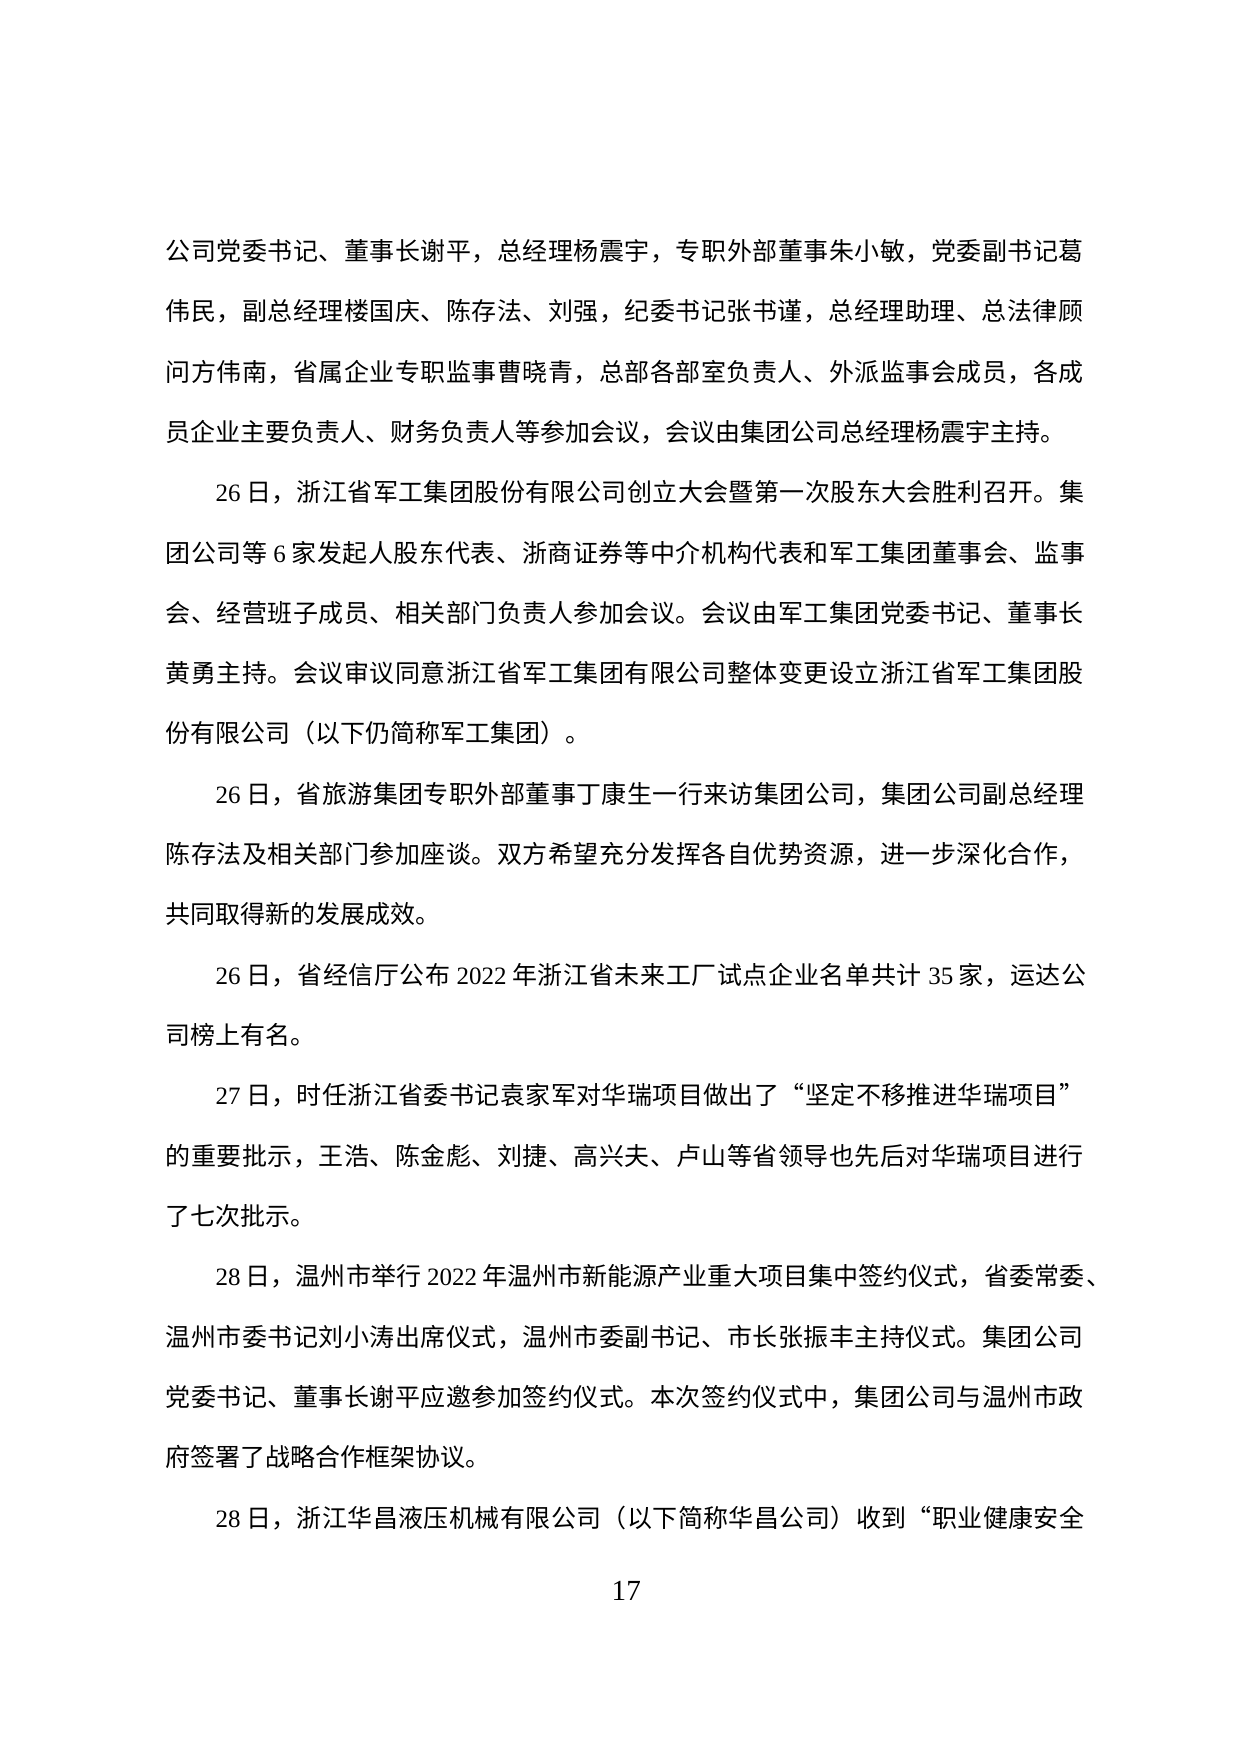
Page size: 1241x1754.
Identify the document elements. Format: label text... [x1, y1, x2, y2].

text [165, 1486, 1087, 1546]
text 26日，省旅游集团专职外部董事丁康生一行来访集团公司，集团公司副总经理陈存法及相关部门参加座谈。双方希望充分发挥各自优势资源，进一步深化合作，共同取得新的发展成效。 [165, 762, 1087, 943]
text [165, 219, 1087, 461]
text 28日，温州市举行2022年温州市新能源产业重大项目集中签约仪式，省委常委、温州市委书记刘小涛出席仪式，温州市委副书记、市长张振丰主持仪式。集团公司党委书记、董事长谢平应邀参加签约仪式。本次签约仪式中，集团公司与温州市政府签署了战略合作框架协议。 [165, 1245, 1087, 1486]
text 26日，省经信厅公布2022年浙江省未来工厂试点企业名单共计35家，运达公司榜上有名。 [165, 943, 1087, 1064]
text 26日，浙江省军工集团股份有限公司创立大会暨第一次股东大会胜利召开。集团公司等6家发起人股东代表、浙商证券等中介机构代表和军工集团董事会、监事会、经营班子成员、相关部门负责人参加会议。会议由军工集团党委书记、董事长黄勇主持。会议审议同意浙江省军工集团有限公司整体变更设立浙江省军工集团股份有限公司（以下仍简称军工集团）。 [165, 461, 1087, 762]
text 27日，时任浙江省委书记袁家军对华瑞项目做出了“坚定不移推进华瑞项目”的重要批示，王浩、陈金彪、刘捷、高兴夫、卢山等省领导也先后对华瑞项目进行了七次批示。 [165, 1064, 1087, 1245]
